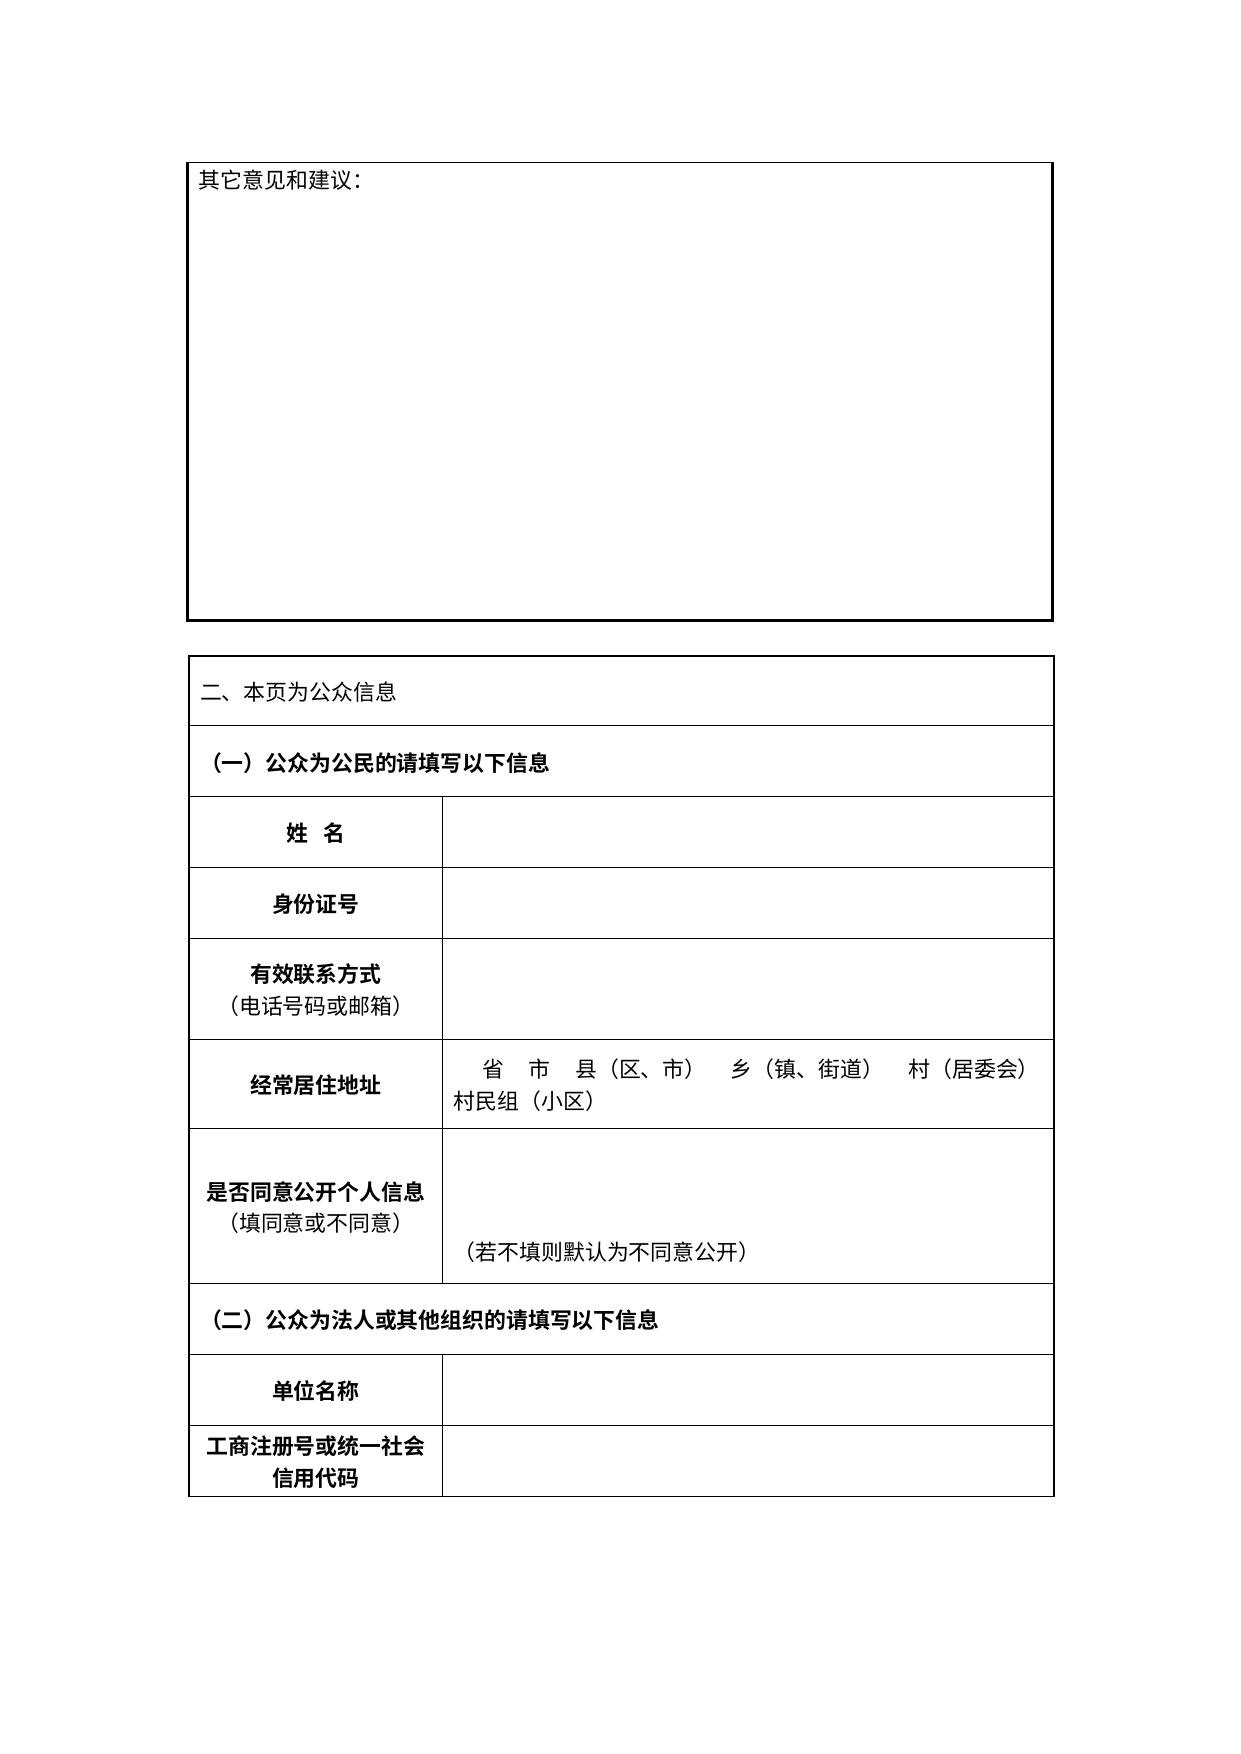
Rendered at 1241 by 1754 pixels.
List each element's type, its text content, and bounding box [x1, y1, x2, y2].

table_header 二、本页为公众信息 [190, 657, 1053, 725]
table_cell （二）公众为法人或其他组织的请填写以下信息 [190, 1284, 1053, 1354]
table_cell [443, 868, 1053, 938]
table_cell [443, 1355, 1053, 1425]
table_cell [443, 939, 1053, 1039]
table_cell 姓 名 [190, 797, 442, 867]
table_cell [443, 1426, 1053, 1496]
table_cell 其它意见和建议： [189, 163, 1051, 619]
table_cell 经常居住地址 [190, 1040, 442, 1128]
table_cell 工商注册号或统一社会信用代码 [190, 1426, 442, 1496]
table_cell 省 市 县（区、市） 乡（镇、街道） 村（居委会） 村民组（小区） [443, 1040, 1053, 1128]
table_cell 身份证号 [190, 868, 442, 938]
table_cell （一）公众为公民的请填写以下信息 [190, 726, 1053, 796]
table_cell 有效联系方式 （电话号码或邮箱） [190, 939, 442, 1039]
table_cell [443, 797, 1053, 867]
table_cell 是否同意公开个人信息 （填同意或不同意） [190, 1129, 442, 1283]
table_cell 单位名称 [190, 1355, 442, 1425]
table_cell （若不填则默认为不同意公开） [443, 1129, 1053, 1283]
